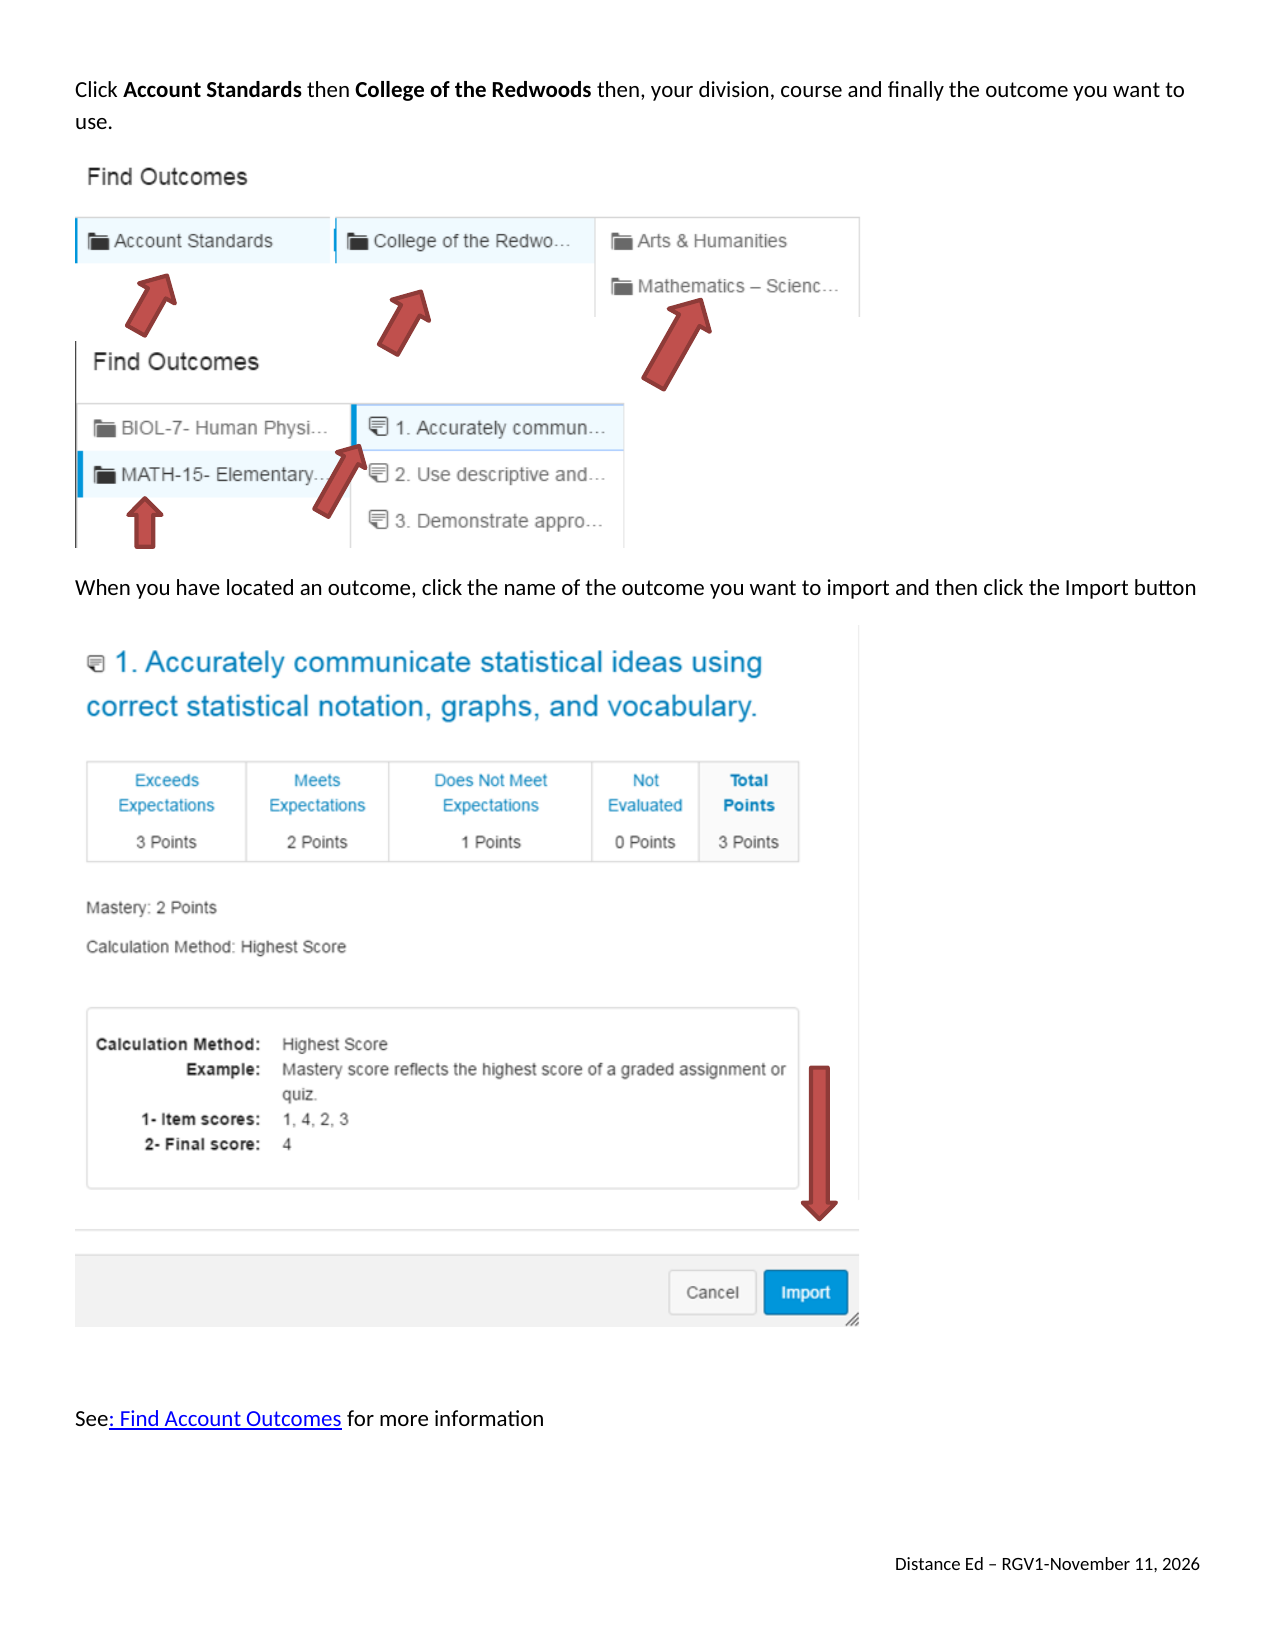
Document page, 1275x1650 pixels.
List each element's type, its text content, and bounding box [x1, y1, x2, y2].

text Click Account Standards then College of the Redwoods then, your division, course and finally the outcome you want to use. [75, 75, 1200, 135]
picture [75, 160, 880, 317]
picture [75, 625, 860, 1327]
picture [75, 341, 625, 548]
text See: Find Account Outcomes for more information [75, 1404, 1200, 1432]
text When you have located an outcome, click the name of the outcome you want to import and then click the Import button [75, 573, 1200, 601]
